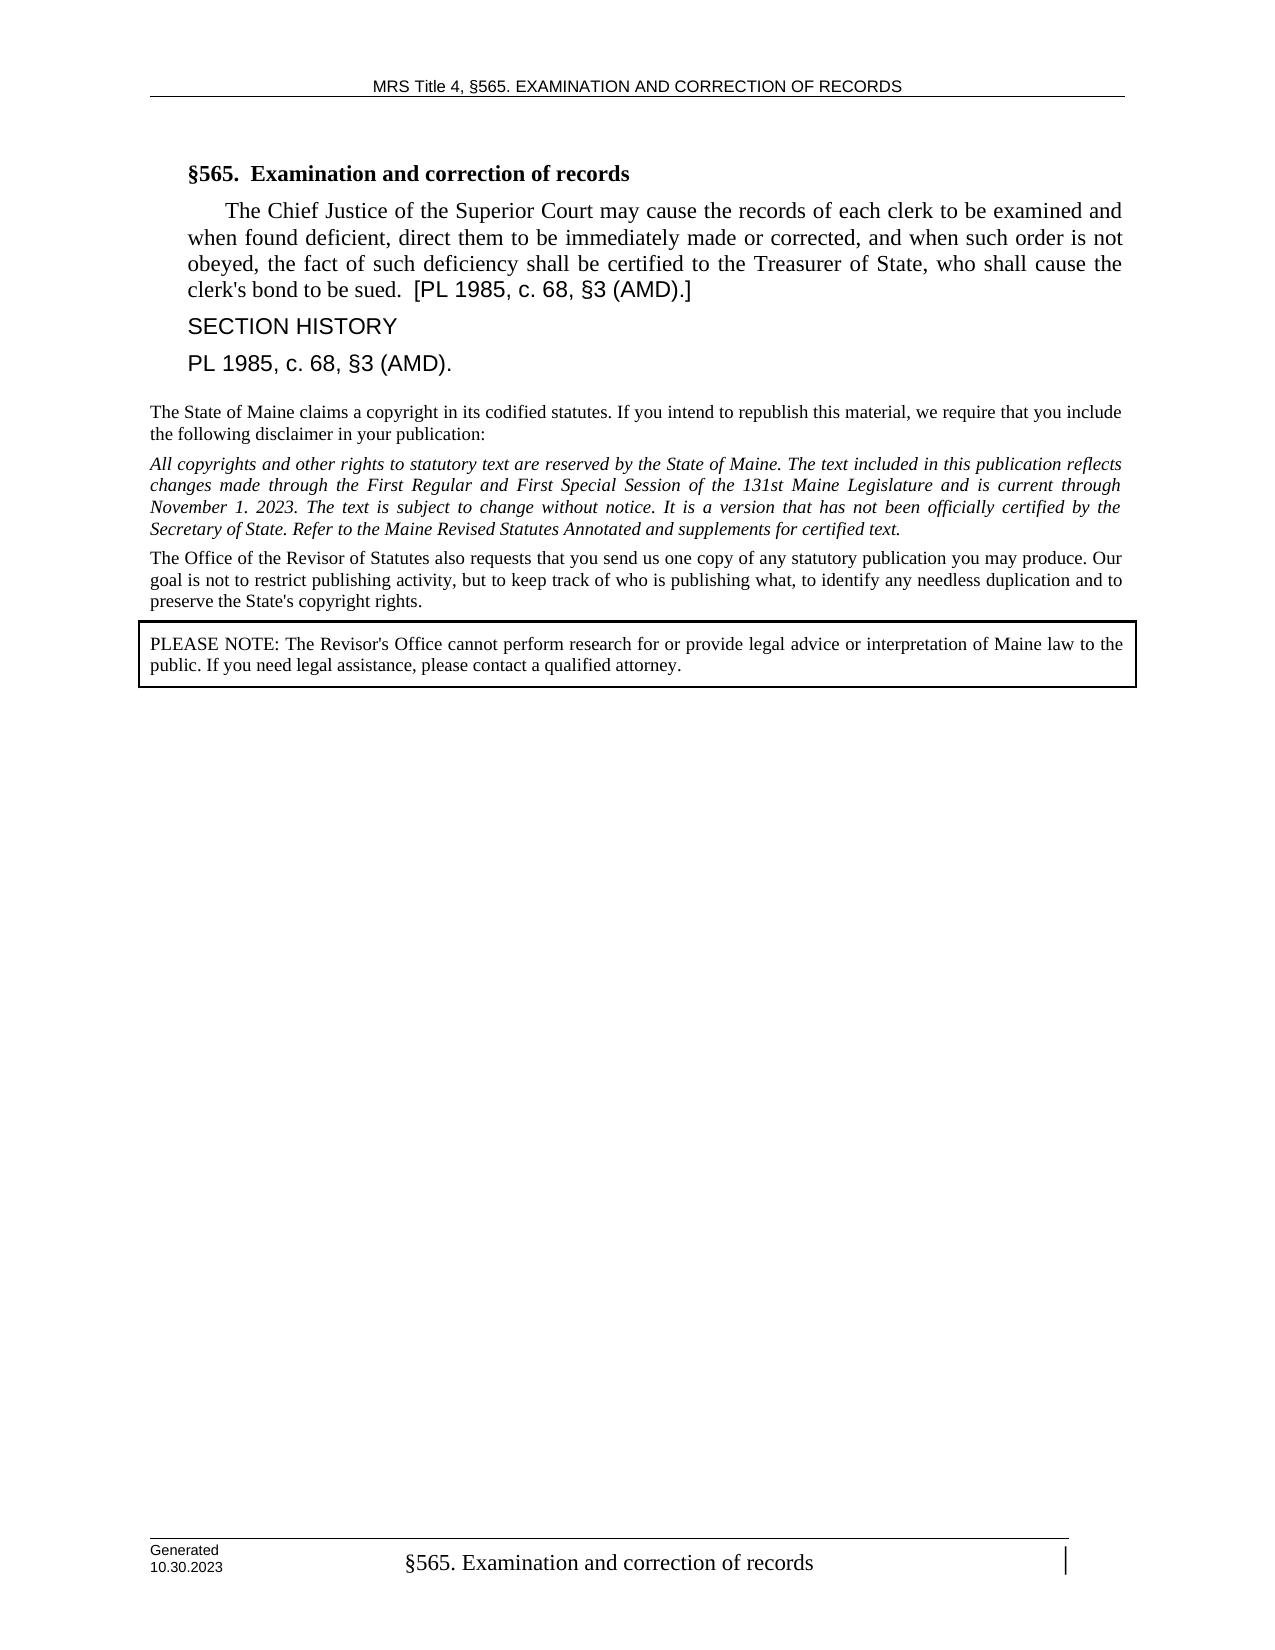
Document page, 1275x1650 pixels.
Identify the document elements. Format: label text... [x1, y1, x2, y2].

text §565. Examination and correction of records [187, 160, 1125, 187]
text The State of Maine claims a copyright in its codified statutes. If you intend to republish this material, we require that you include the following disclaimer in your publication: [150, 401, 1125, 444]
text All copyrights and other rights to statutory text are reserved by the State of Maine. The text included in this publication reflects changes made through the First Regular and First Special Session of the 131st Maine Legislature and is current through November 1. 2023 . The text is subject to change without notice. It is a version that has not been officially certified by the Secretary of State. Refer to the Maine Revised Statutes Annotated and supplements for certified text. [150, 453, 1125, 539]
text PLEASE NOTE: The Revisor's Office cannot perform research for or provide legal advice or interpretation of Maine law to the public. If you need legal assistance, please contact a qualified attorney. [140, 623, 1135, 686]
text The Office of the Revisor of Statutes also requests that you send us one copy of any statutory publication you may produce. Our goal is not to restrict publishing activity, but to keep track of who is publishing what, to identify any needless duplication and to preserve the State's copyright rights. [150, 547, 1125, 612]
text SECTION HISTORY [187, 313, 1125, 339]
text The Chief Justice of the Superior Court may cause the records of each clerk to be examined and when found deficient, direct them to be immediately made or corrected, and when such order is not obeyed, the fact of such deficiency shall be certified to the Treasurer of State, who shall cause the clerk's bond to be sued. [PL 1985, c. 68, §3 (AMD).] [187, 197, 1125, 303]
text PL 1985, c. 68, §3 (AMD). [187, 350, 1125, 376]
